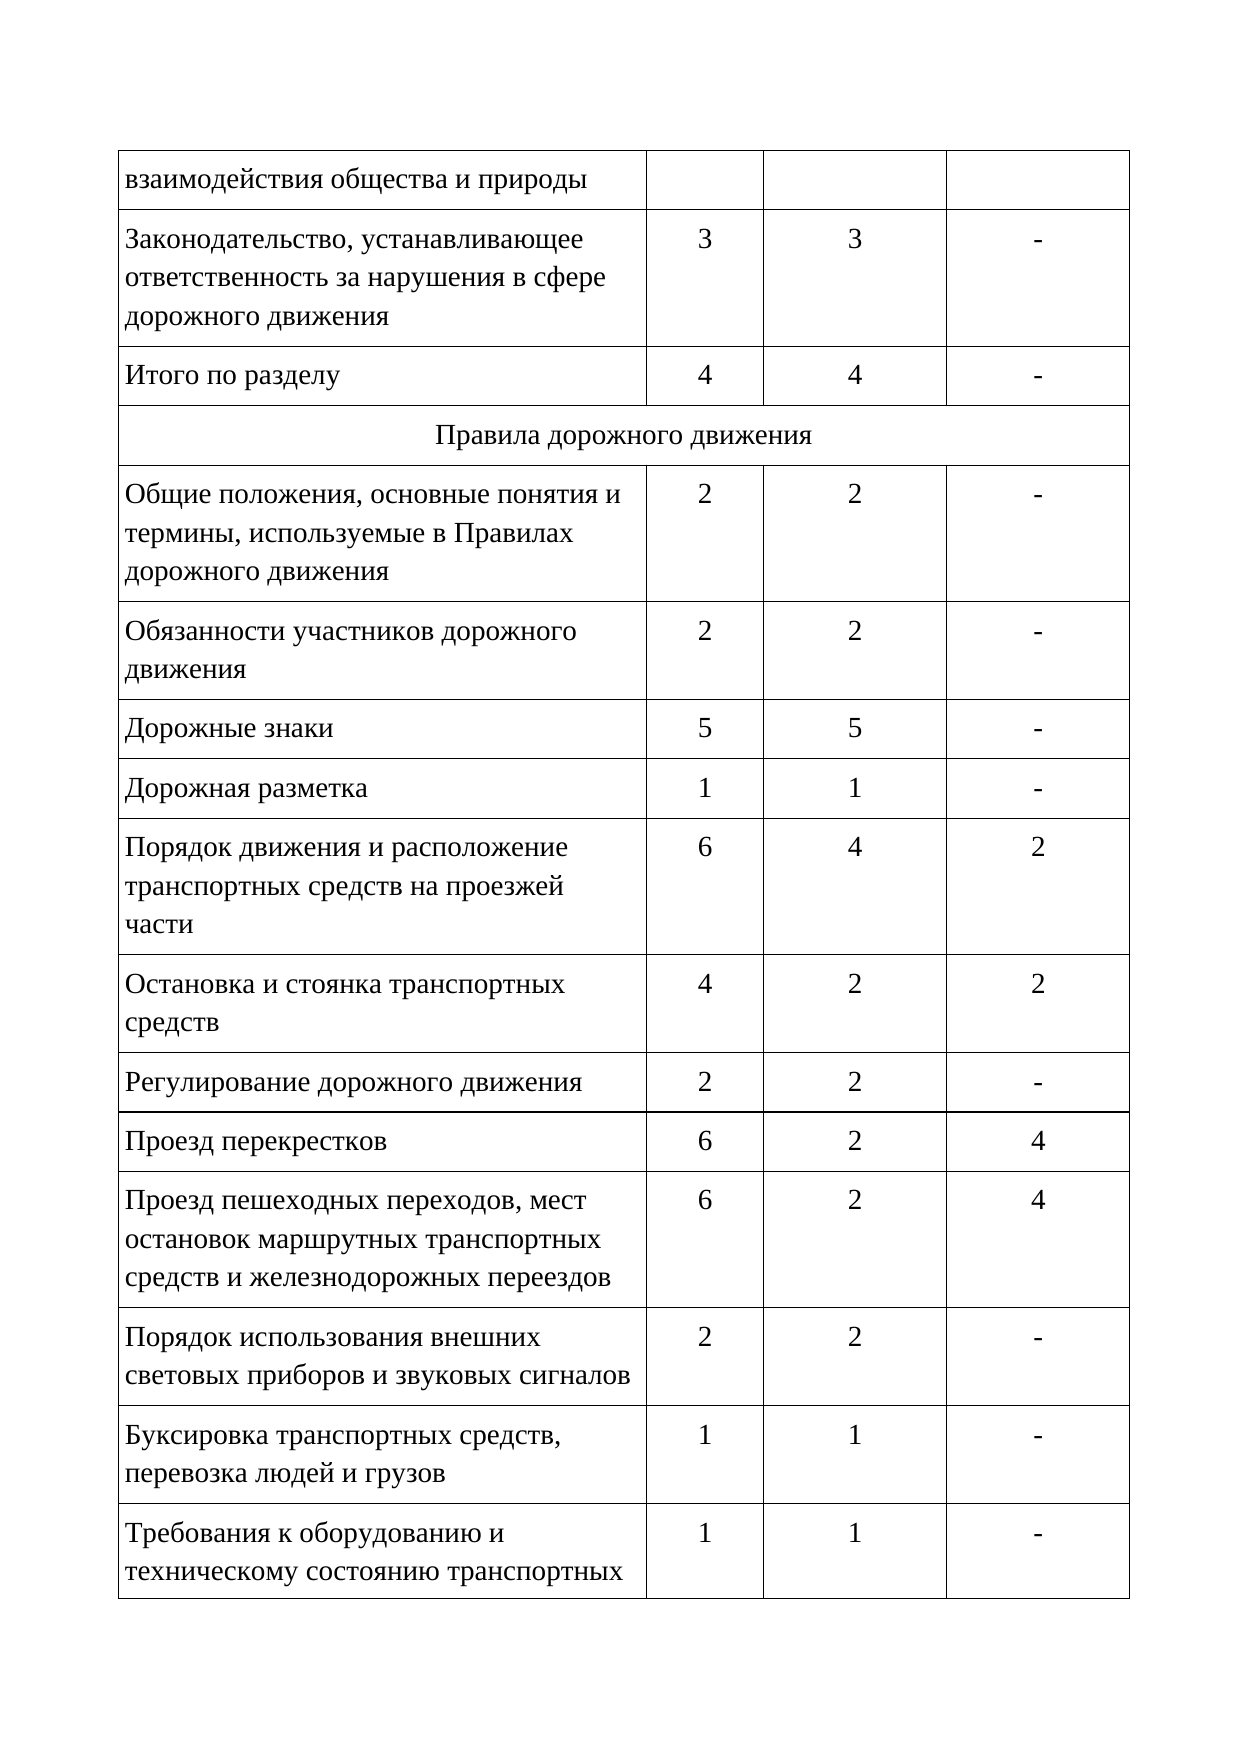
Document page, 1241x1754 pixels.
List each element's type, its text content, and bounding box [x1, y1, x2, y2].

table_cell 1 [764, 759, 946, 818]
table_cell - [947, 347, 1129, 405]
table_cell 2 [647, 466, 763, 601]
table_cell Порядок движения и расположение транспортных средств на проезжей части [119, 819, 646, 954]
table_cell - [947, 1504, 1129, 1597]
table_cell 6 [647, 1113, 763, 1171]
table_cell 4 [647, 347, 763, 405]
table_cell 2 [647, 602, 763, 699]
table_cell 2 [647, 1308, 763, 1405]
table_cell Порядок использования внешних световых приборов и звуковых сигналов [119, 1308, 646, 1405]
table_cell Регулирование дорожного движения [119, 1053, 646, 1111]
table_cell 5 [647, 700, 763, 758]
table_cell 4 [647, 955, 763, 1052]
table_cell 2 [647, 1053, 763, 1111]
table_cell - [947, 210, 1129, 346]
table_cell 2 [764, 955, 946, 1052]
table_cell 1 [647, 151, 763, 209]
table_cell Общие положения, основные понятия и термины, используемые в Правилах дорожного движения [119, 466, 646, 601]
table_cell 1 [764, 1504, 946, 1597]
table_cell 1 [647, 1406, 763, 1503]
table_cell - [947, 1406, 1129, 1503]
table_cell 4 [947, 1113, 1129, 1171]
table_cell 3 [647, 210, 763, 346]
table_cell 1 [647, 759, 763, 818]
table_cell 2 [764, 1053, 946, 1111]
table_cell 4 [764, 819, 946, 954]
table_cell Правила дорожного движения [119, 406, 1129, 464]
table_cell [119, 151, 646, 209]
table_cell 6 [647, 1172, 763, 1307]
table_cell 1 [764, 1406, 946, 1503]
table_cell - [947, 700, 1129, 758]
table_cell 2 [947, 955, 1129, 1052]
table_cell - [947, 1053, 1129, 1111]
table_cell Проезд пешеходных переходов, мест остановок маршрутных транспортных средств и железнодорожных переездов [119, 1172, 646, 1307]
table_cell Законодательство, устанавливающее ответственность за нарушения в сфере дорожного движения [119, 210, 646, 346]
table_cell 2 [947, 819, 1129, 954]
table_cell Дорожные знаки [119, 700, 646, 758]
table_cell Итого по разделу [119, 347, 646, 405]
table_cell - [947, 151, 1129, 209]
table_cell - [947, 1308, 1129, 1405]
table_cell 2 [764, 466, 946, 601]
table_cell 3 [764, 210, 946, 346]
table_cell 4 [947, 1172, 1129, 1307]
table_cell 5 [764, 700, 946, 758]
table_cell 2 [764, 1113, 946, 1171]
table_cell Буксировка транспортных средств, перевозка людей и грузов [119, 1406, 646, 1503]
table_cell 2 [764, 602, 946, 699]
table_cell - [947, 759, 1129, 818]
table_cell Дорожная разметка [119, 759, 646, 818]
table_cell Остановка и стоянка транспортных средств [119, 955, 646, 1052]
table_cell 1 [647, 1504, 763, 1597]
table_cell Обязанности участников дорожного движения [119, 602, 646, 699]
table_cell 2 [764, 1308, 946, 1405]
table_cell - [947, 466, 1129, 601]
table_cell 1 [764, 151, 946, 209]
table_cell 4 [764, 347, 946, 405]
table_cell - [947, 602, 1129, 699]
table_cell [119, 1504, 646, 1597]
table_cell 6 [647, 819, 763, 954]
table_cell Проезд перекрестков [119, 1113, 646, 1171]
table_cell 2 [764, 1172, 946, 1307]
